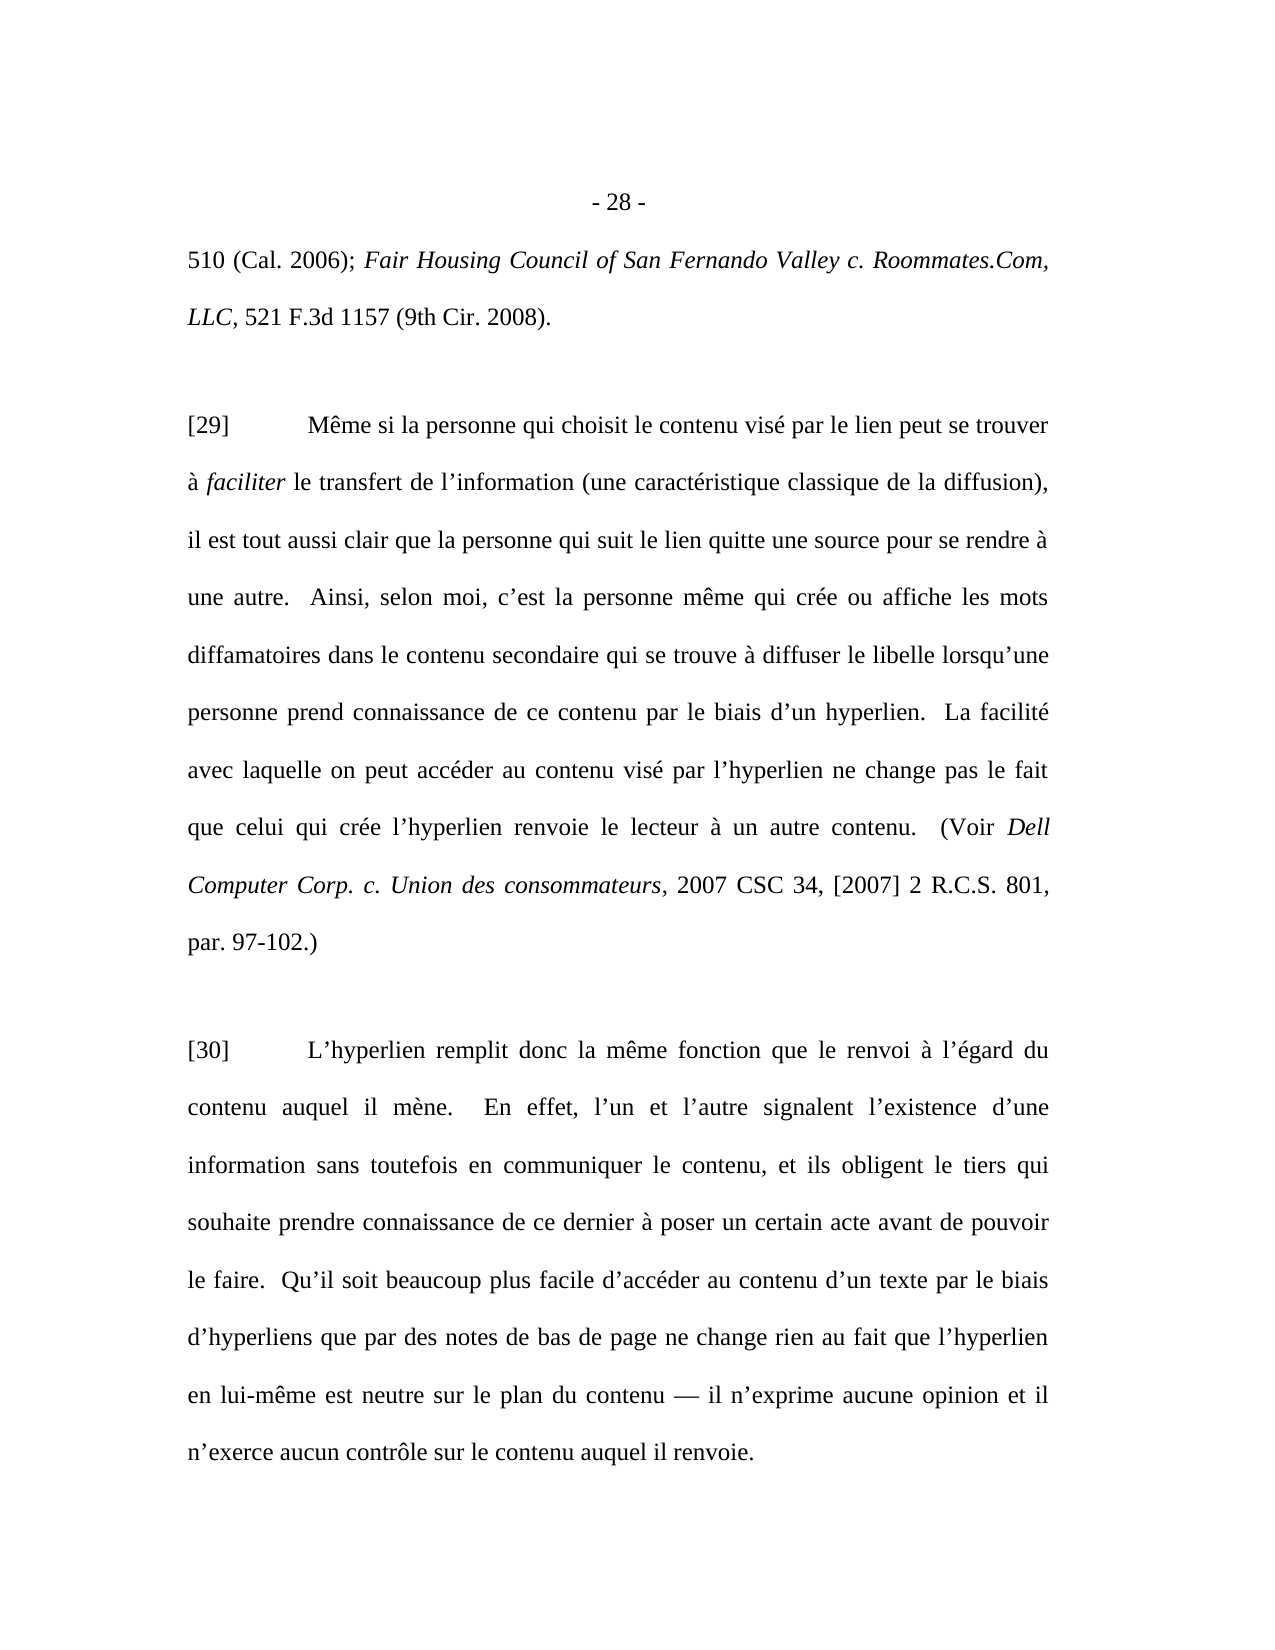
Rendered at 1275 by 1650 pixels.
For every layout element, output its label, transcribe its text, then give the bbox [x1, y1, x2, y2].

text L’hyperlien remplit donc la même fonction que le renvoi à l’égard du contenu auquel il mène. En effet, l’un et l’autre signalent l’existence d’une information sans toutefois en communiquer le contenu, et ils obligent le tiers qui souhaite prendre connaissance de ce dernier à poser un certain acte avant de pouvoir le faire. Qu’il soit beaucoup plus facile d’accéder au contenu d’un texte par le biais d’hyperliens que par des notes de bas de page ne change rien au fait que l’hyperlien en lui-même est neutre sur le plan du contenu — il n’exprime aucune opinion et il n’exerce aucun contrôle sur le contenu auquel il renvoie. [187, 1035, 1050, 1466]
text Même si la personne qui choisit le contenu visé par le lien peut se trouver à faciliter le transfert de l’information (une caractéristique classique de la diffusion), il est tout aussi clair que la personne qui suit le lien quitte une source pour se rendre à une autre. Ainsi, selon moi, c’est la personne même qui crée ou affiche les mots diffamatoires dans le contenu secondaire qui se trouve à diffuser le libelle lorsqu’une personne prend connaissance de ce contenu par le biais d’un hyperlien. La facilité avec laquelle on peut accéder au contenu visé par l’hyperlien ne change pas le fait que celui qui crée l’hyperlien renvoie le lecteur à un autre contenu. (Voir Dell Computer Corp. c. Union des consommateurs, 2007 CSC 34, [2007] 2 R.C.S. 801, par. 97-102.) [187, 410, 1050, 956]
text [187, 245, 1050, 331]
